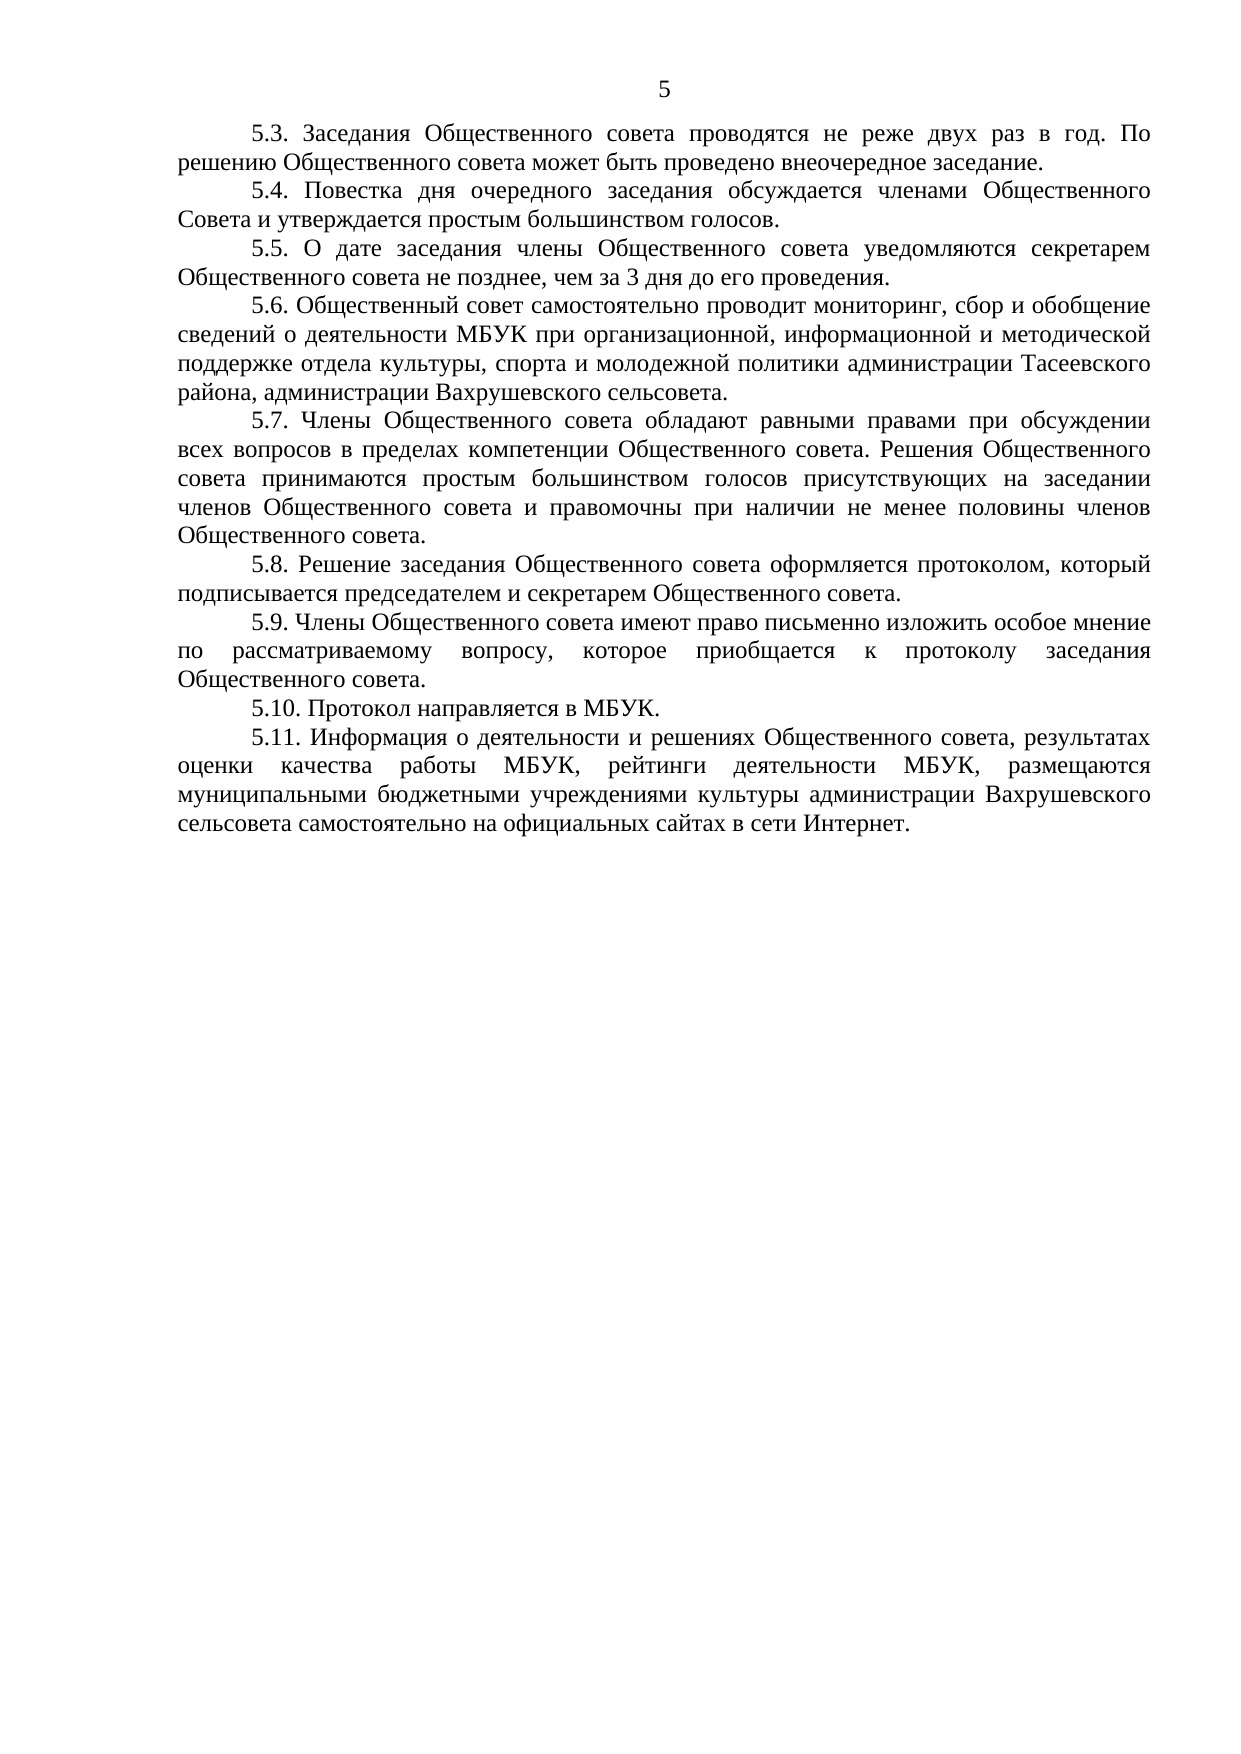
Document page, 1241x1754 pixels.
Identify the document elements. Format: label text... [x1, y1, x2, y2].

text 5.3. Заседания Общественного совета проводятся не реже двух раз в год. По решению Общественного совета может быть проведено внеочередное заседание. [177, 118, 1152, 176]
text 5.7. Члены Общественного совета обладают равными правами при обсуждении всех вопросов в пределах компетенции Общественного совета. Решения Общественного совета принимаются простым большинством голосов присутствующих на заседании членов Общественного совета и правомочны при наличии не менее половины членов Общественного совета. [177, 406, 1152, 549]
text 5.9. Члены Общественного совета имеют право письменно изложить особое мнение по рассматриваемому вопросу, которое приобщается к протоколу заседания Общественного совета. [177, 607, 1152, 693]
text 5.10. Протокол направляется в МБУК. [177, 693, 1152, 722]
text 5.4. Повестка дня очередного заседания обсуждается членами Общественного Совета и утверждается простым большинством голосов. [177, 176, 1152, 233]
text 5.6. Общественный совет самостоятельно проводит мониторинг, сбор и обобщение сведений о деятельности МБУК при организационной, информационной и методической поддержке отдела культуры, спорта и молодежной политики администрации Тасеевского района, администрации Вахрушевского сельсовета. [177, 291, 1152, 406]
text 5.11. Информация о деятельности и решениях Общественного совета, результатах оценки качества работы МБУК, рейтинги деятельности МБУК, размещаются муниципальными бюджетными учреждениями культуры администрации Вахрушевского сельсовета самостоятельно на официальных сайтах в сети Интернет. [177, 722, 1152, 837]
text 5.8. Решение заседания Общественного совета оформляется протоколом, который подписывается председателем и секретарем Общественного совета. [177, 549, 1152, 607]
text 5.5. О дате заседания члены Общественного совета уведомляются секретарем Общественного совета не позднее, чем за 3 дня до его проведения. [177, 233, 1152, 291]
